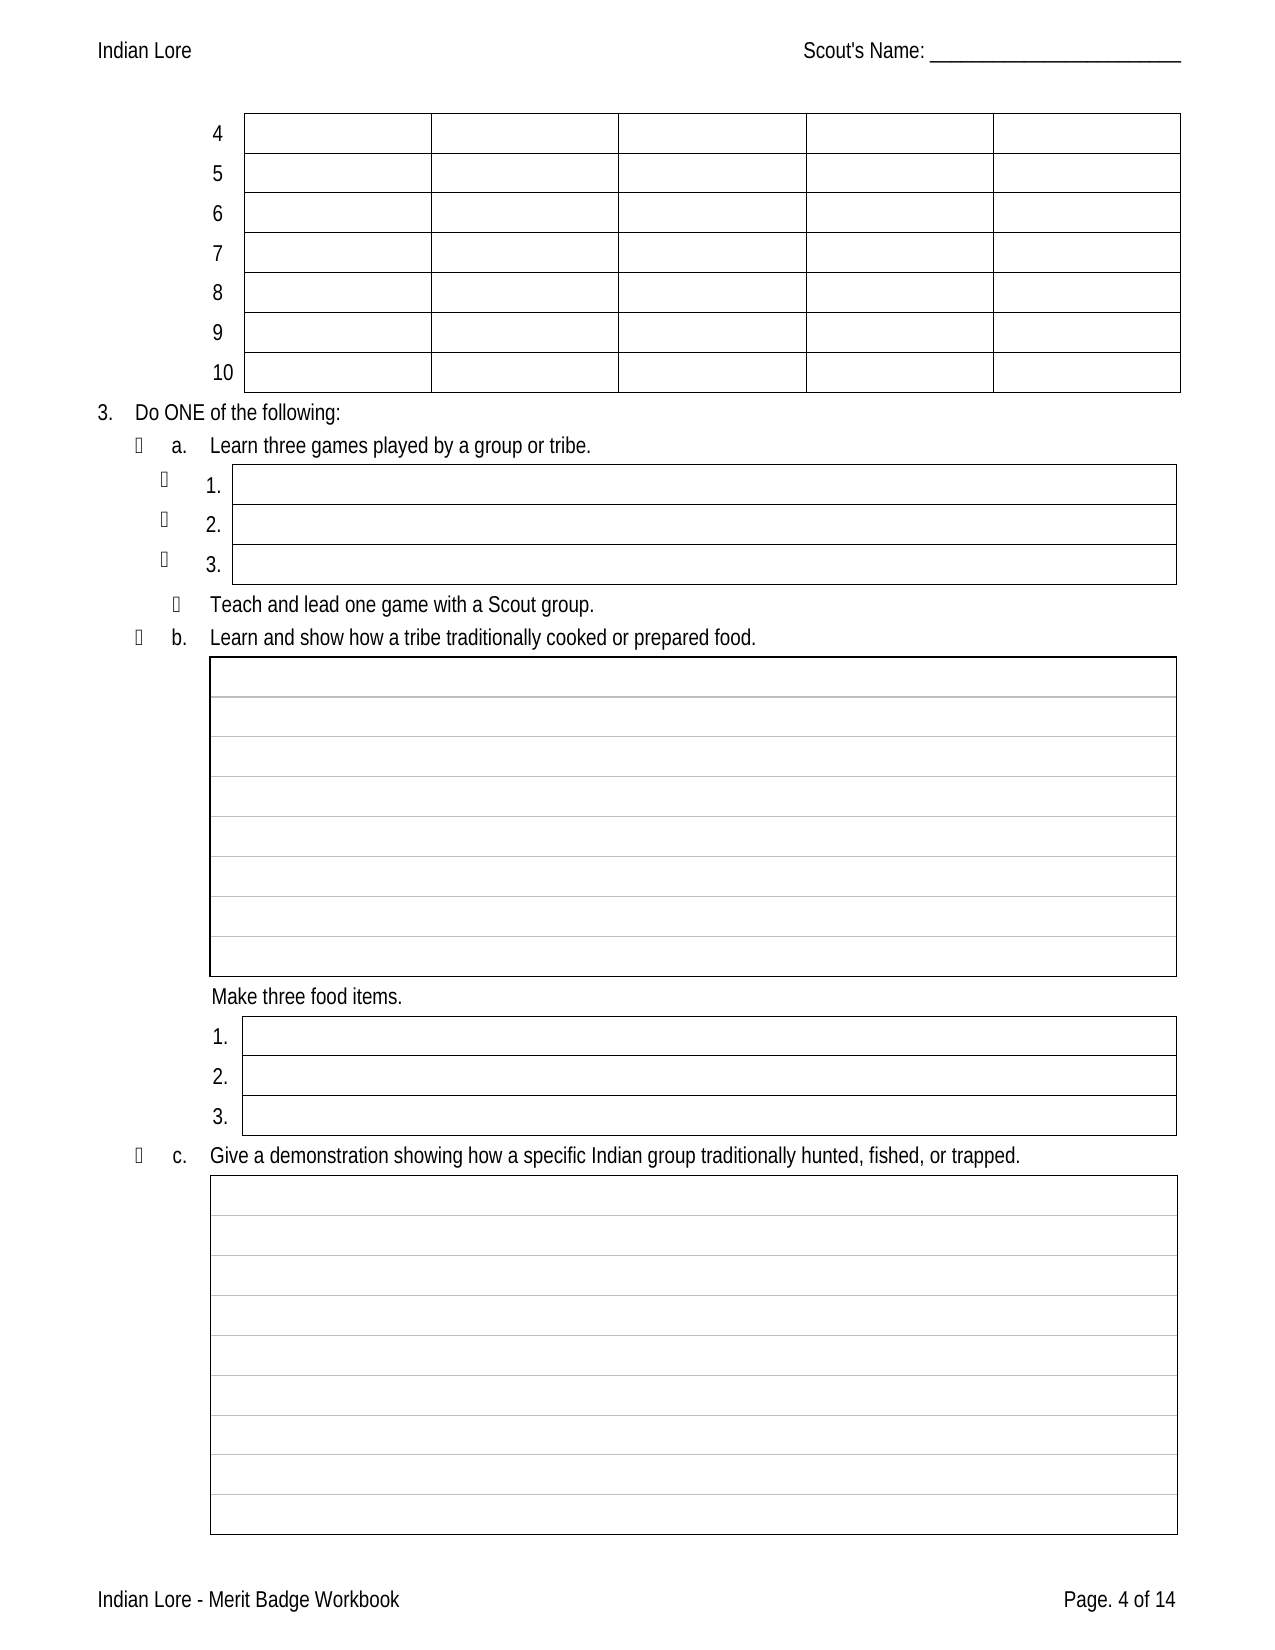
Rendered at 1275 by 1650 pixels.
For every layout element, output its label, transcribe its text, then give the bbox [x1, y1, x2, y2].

table_cell [245, 154, 431, 192]
text Make three food items. [211, 983, 1177, 1009]
table_cell 5 [201, 153, 244, 192]
table_cell [807, 193, 993, 232]
table_cell [211, 1296, 1177, 1335]
table_cell [994, 273, 1180, 312]
table_cell [994, 114, 1180, 152]
table_cell [245, 313, 431, 352]
table_cell 7 [201, 232, 244, 272]
table_cell [994, 233, 1180, 272]
table_header [243, 1017, 1176, 1055]
table_cell [211, 777, 1176, 816]
table_cell [994, 154, 1180, 192]
table_cell [807, 233, 993, 272]
table_cell [211, 857, 1176, 896]
table_cell [211, 817, 1176, 856]
text c. Give a demonstration showing how a specific Indian group traditionally hunted, fished, or trapped. [135, 1142, 1177, 1169]
table_cell [211, 1416, 1177, 1454]
table_header [211, 1176, 1177, 1215]
table_header 1. [194, 464, 232, 504]
table_cell [807, 154, 993, 192]
table_cell [211, 698, 1176, 736]
table_cell 8 [201, 272, 244, 312]
table_cell [211, 1455, 1177, 1494]
table_cell [211, 897, 1176, 936]
table_cell [807, 353, 993, 392]
text 3. Do ONE of the following: [97, 399, 1177, 425]
table_cell [245, 114, 431, 152]
text a. Learn three games played by a group or tribe. [135, 432, 1177, 458]
table_cell 6 [201, 192, 244, 232]
table_cell [245, 193, 431, 232]
table_cell [243, 1056, 1176, 1095]
table_cell [211, 1336, 1177, 1374]
table_header 1. [201, 1016, 242, 1055]
table_cell 4 [201, 113, 244, 152]
table_cell 9 [201, 312, 244, 352]
table_cell [807, 114, 993, 152]
table_cell [149, 544, 194, 584]
table_header [211, 658, 1176, 696]
table_header [233, 465, 1176, 504]
table_cell [994, 313, 1180, 352]
text b. Learn and show how a tribe traditionally cooked or prepared food. [135, 624, 1177, 650]
table_cell [233, 545, 1176, 584]
table_cell [211, 1216, 1177, 1255]
table_cell [432, 313, 618, 352]
table_cell [619, 154, 806, 192]
table_cell [432, 353, 618, 392]
table_cell [211, 1256, 1177, 1295]
table_cell [619, 114, 806, 152]
table_cell [432, 154, 618, 192]
table_cell [432, 273, 618, 312]
table_header [149, 464, 194, 504]
table_cell 3. [194, 544, 232, 584]
table_cell [243, 1096, 1176, 1135]
table_cell [619, 193, 806, 232]
table_cell 10 [201, 352, 244, 392]
table_cell 2. [201, 1055, 242, 1095]
table_cell [432, 114, 618, 152]
table_cell [807, 273, 993, 312]
table_cell [432, 193, 618, 232]
table_cell [432, 233, 618, 272]
table_cell 2. [194, 504, 232, 544]
table_cell [211, 737, 1176, 776]
table_cell [619, 313, 806, 352]
table_cell [211, 937, 1176, 976]
table_cell [245, 353, 431, 392]
table_cell [245, 233, 431, 272]
table_cell [619, 353, 806, 392]
table_cell [245, 273, 431, 312]
table_cell [619, 273, 806, 312]
text Teach and lead one game with a Scout group. [172, 591, 1177, 618]
table_cell [211, 1495, 1177, 1534]
table_cell [233, 505, 1176, 544]
table_cell [619, 233, 806, 272]
table_cell [211, 1376, 1177, 1414]
table_cell [994, 193, 1180, 232]
table_cell [994, 353, 1180, 392]
table_cell 3. [201, 1095, 242, 1135]
table_cell [149, 504, 194, 544]
table_cell [807, 313, 993, 352]
